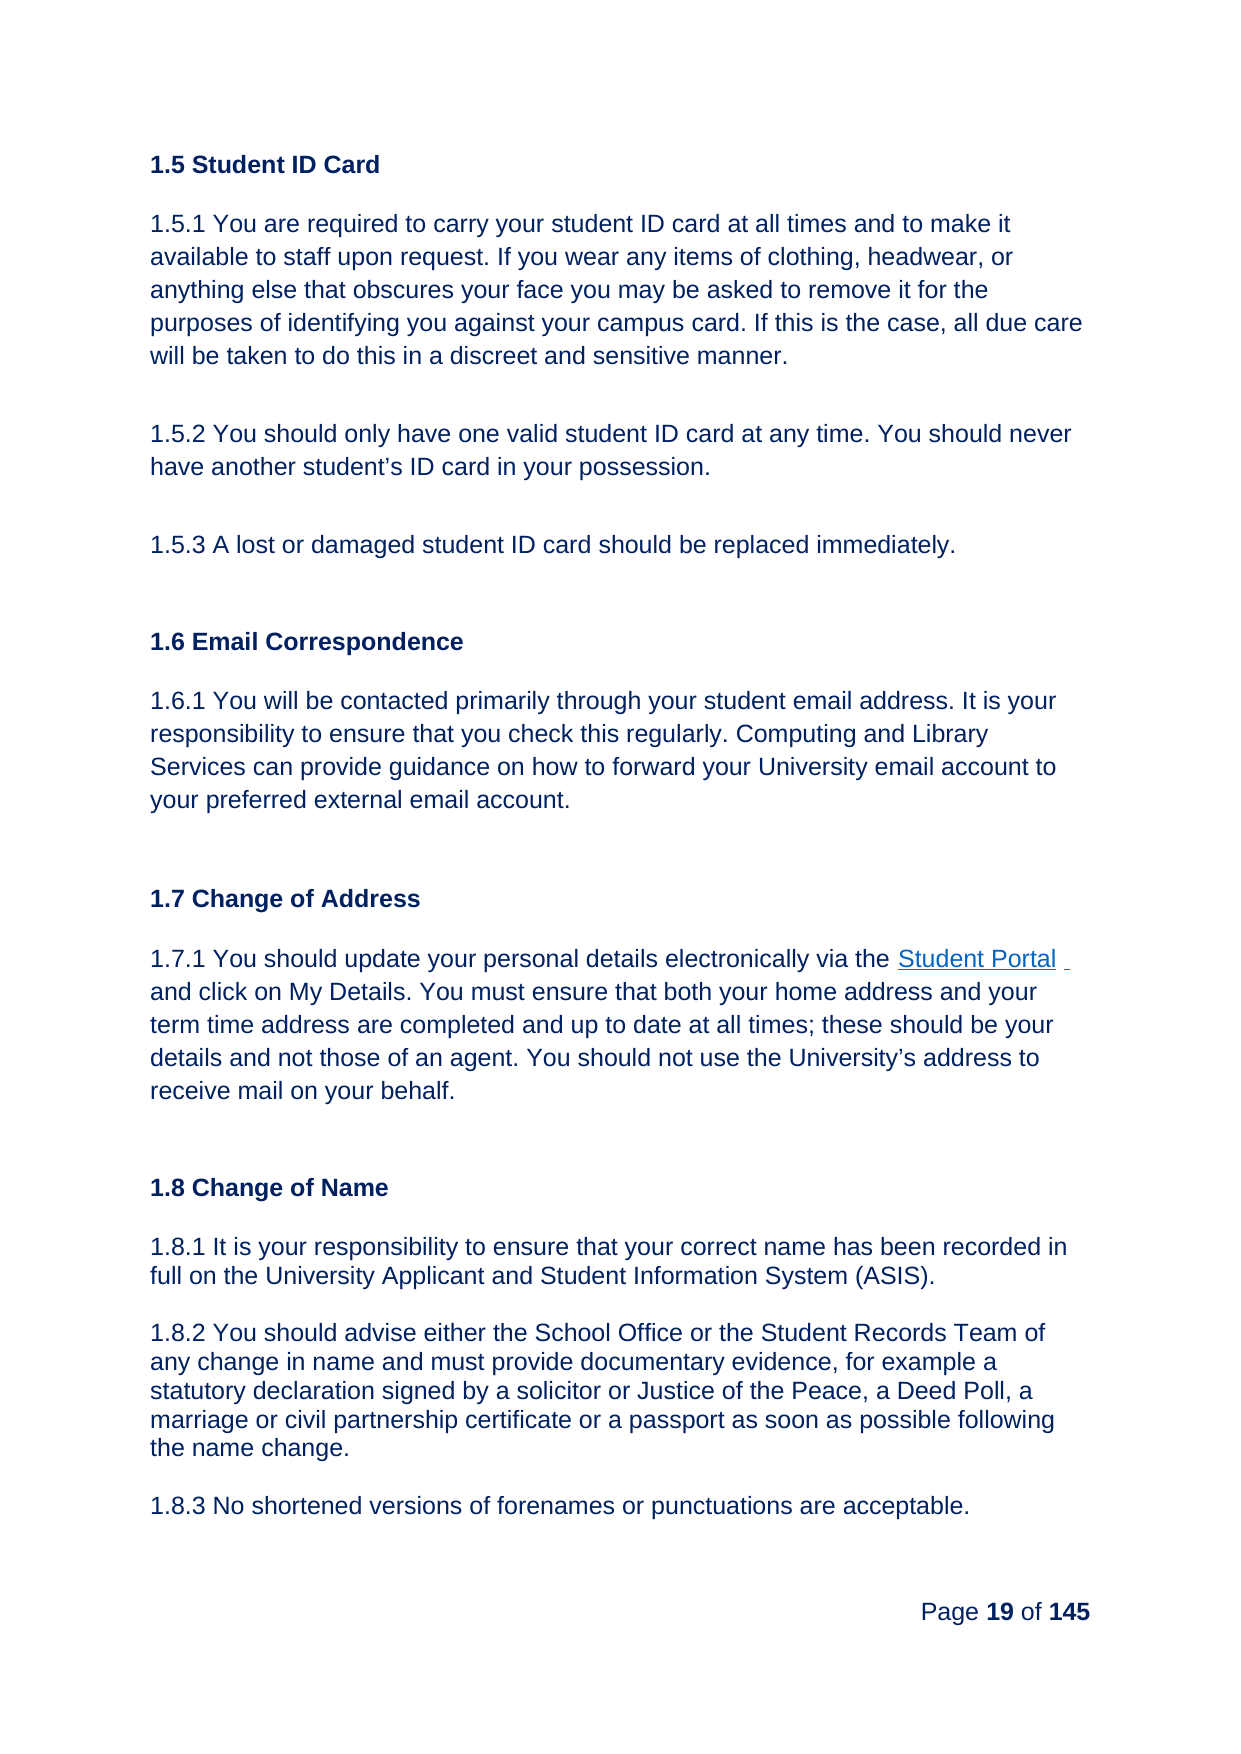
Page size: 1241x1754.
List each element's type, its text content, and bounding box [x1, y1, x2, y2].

subtitle 1.5 Student ID Card [150, 150, 1090, 179]
text 1.7.1 You should update your personal details electronically via the Student Portal and click on My Details. You must ensure that both your home address and your term time address are completed and up to date at all times; these should be your details and not those of an agent. You should not use the University’s address to receive mail on your behalf. [150, 943, 1090, 1104]
text 1.5.3 A lost or damaged student ID card should be replaced immediately. [150, 529, 1090, 558]
text 1.5.2 You should only have one valid student ID card at any time. You should never have another student’s ID card in your possession. [150, 419, 1090, 481]
text 1.8.2 You should advise either the School Office or the Student Records Team of any change in name and must provide documentary evidence, for example a statutory declaration signed by a solicitor or Justice of the Peace, a Deed Poll, a marriage or civil partnership certificate or a passport as soon as possible following the name change. [150, 1318, 1090, 1462]
text 1.5.1 You are required to carry your student ID card at all times and to make it available to staff upon request. If you wear any items of clothing, headwear, or anything else that obscures your face you may be asked to remove it for the purposes of identifying you against your campus card. If this is the case, all due care will be taken to do this in a discreet and sensitive manner. [150, 209, 1090, 370]
subtitle 1.7 Change of Address [150, 884, 1090, 913]
subtitle 1.6 Email Correspondence [150, 627, 1090, 656]
text 1.8.3 No shortened versions of forenames or punctuations are acceptable. [150, 1491, 1090, 1519]
subtitle 1.8 Change of Name [150, 1173, 1090, 1202]
text 1.8.1 It is your responsibility to ensure that your correct name has been recorded in full on the University Applicant and Student Information System (ASIS). [150, 1232, 1090, 1289]
text 1.6.1 You will be contacted primarily through your student email address. It is your responsibility to ensure that you check this regularly. Computing and Library Services can provide guidance on how to forward your University email account to your preferred external email account. [150, 686, 1090, 814]
